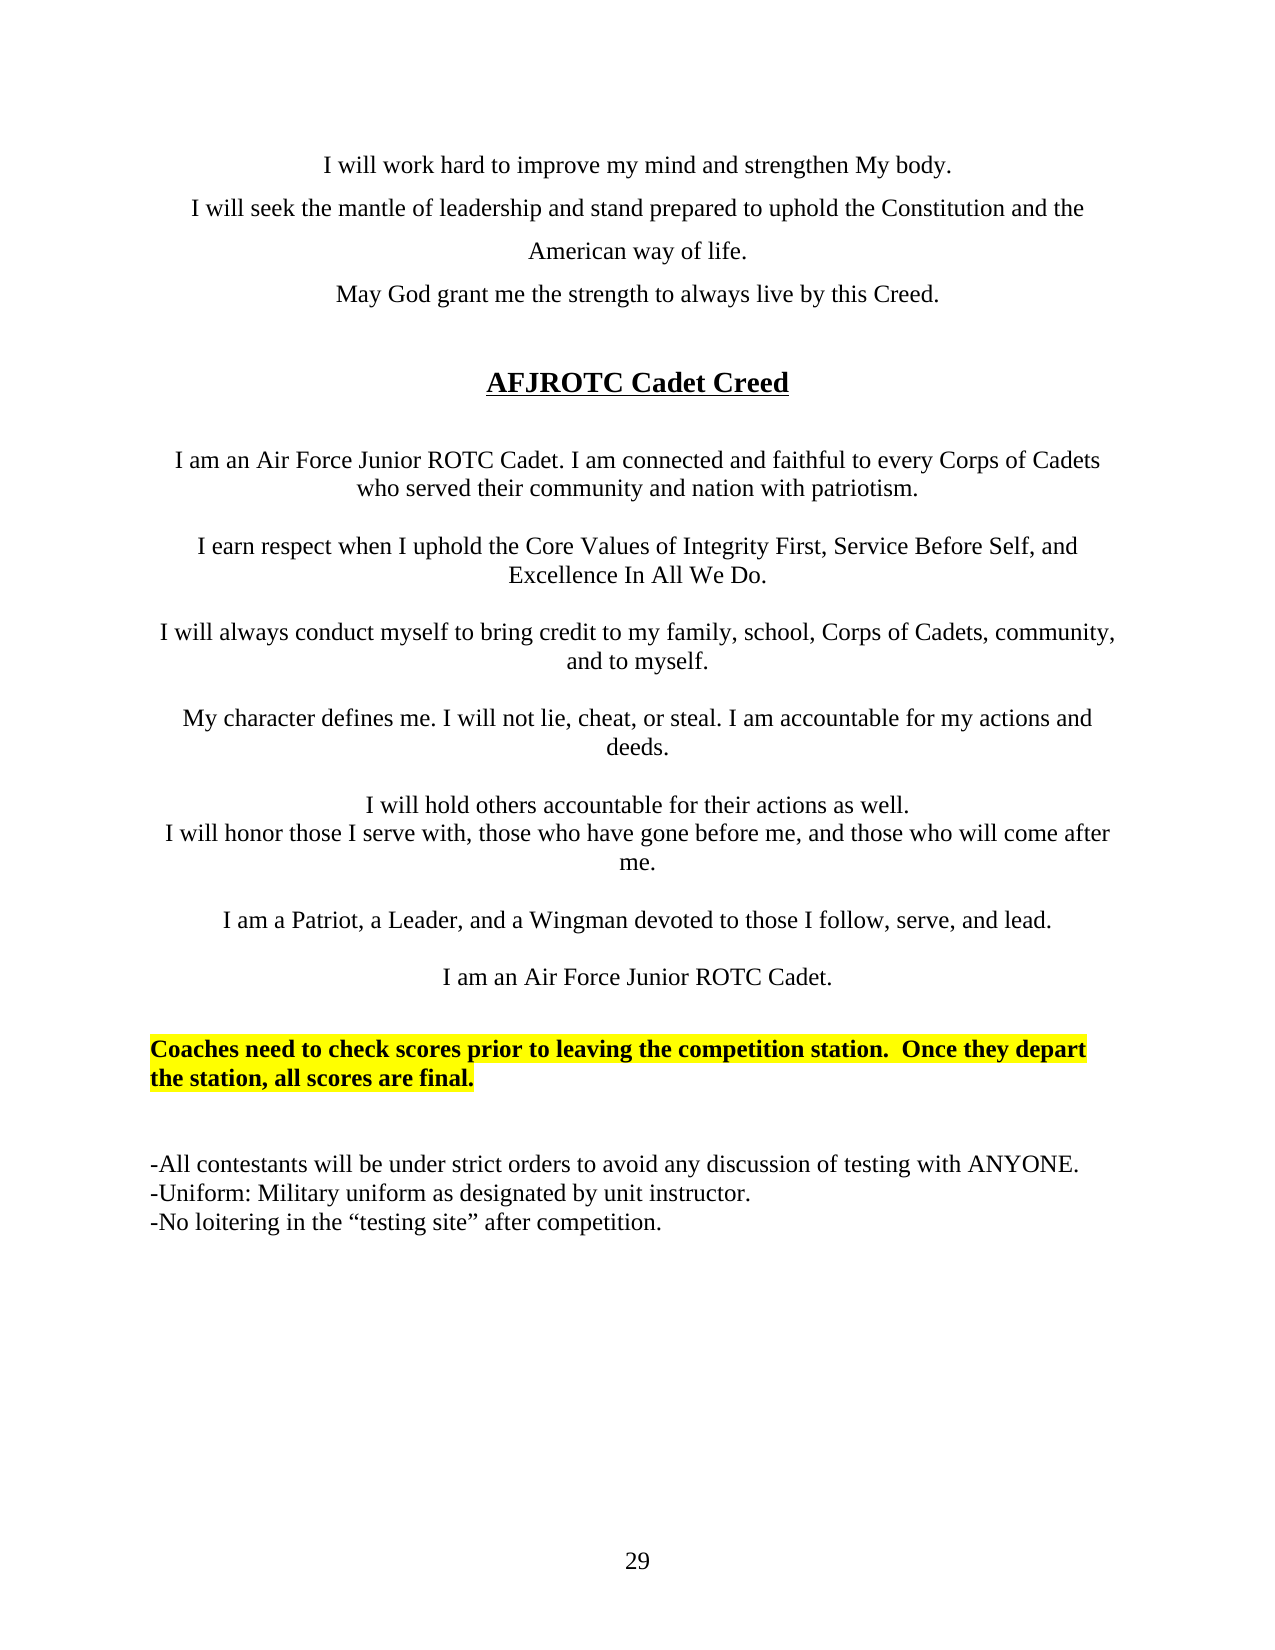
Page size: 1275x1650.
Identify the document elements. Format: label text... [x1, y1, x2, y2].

text I am an Air Force Junior ROTC Cadet. [150, 962, 1125, 991]
text Coaches need to check scores prior to leaving the competition station. Once they depart the station, all scores are final. [474, 1034, 1125, 1092]
text I am a Patriot, a Leader, and a Wingman devoted to those I follow, serve, and lead. [150, 905, 1125, 933]
text I will honor those I serve with, those who have gone before me, and those who will come after me. [150, 818, 1125, 876]
text -Uniform: Military uniform as designated by unit instructor. [150, 1178, 1125, 1207]
text I earn respect when I uphold the Core Values of Integrity First, Service Before Self, and Excellence In All We Do. [150, 531, 1125, 588]
text My character defines me. I will not lie, cheat, or steal. I am accountable for my actions and deeds. [150, 703, 1125, 761]
text AFJROTC Cadet Creed [150, 366, 1125, 399]
text May God grant me the strength to always live by this Creed. [150, 279, 1125, 308]
text -No loitering in the “testing site” after competition. [150, 1207, 1125, 1235]
text I will work hard to improve my mind and strengthen My body. [150, 150, 1125, 179]
text I am an Air Force Junior ROTC Cadet. I am connected and faithful to every Corps of Cadets who served their community and nation with patriotism. [150, 445, 1125, 502]
text -All contestants will be under strict orders to avoid any discussion of testing with ANYONE. [150, 1149, 1125, 1178]
text I will hold others accountable for their actions as well. [150, 790, 1125, 818]
text I will always conduct myself to bring credit to my family, school, Corps of Cadets, community, and to myself. [150, 617, 1125, 675]
text I will seek the mantle of leadership and stand prepared to uphold the Constitution and the American way of life. [150, 193, 1125, 265]
